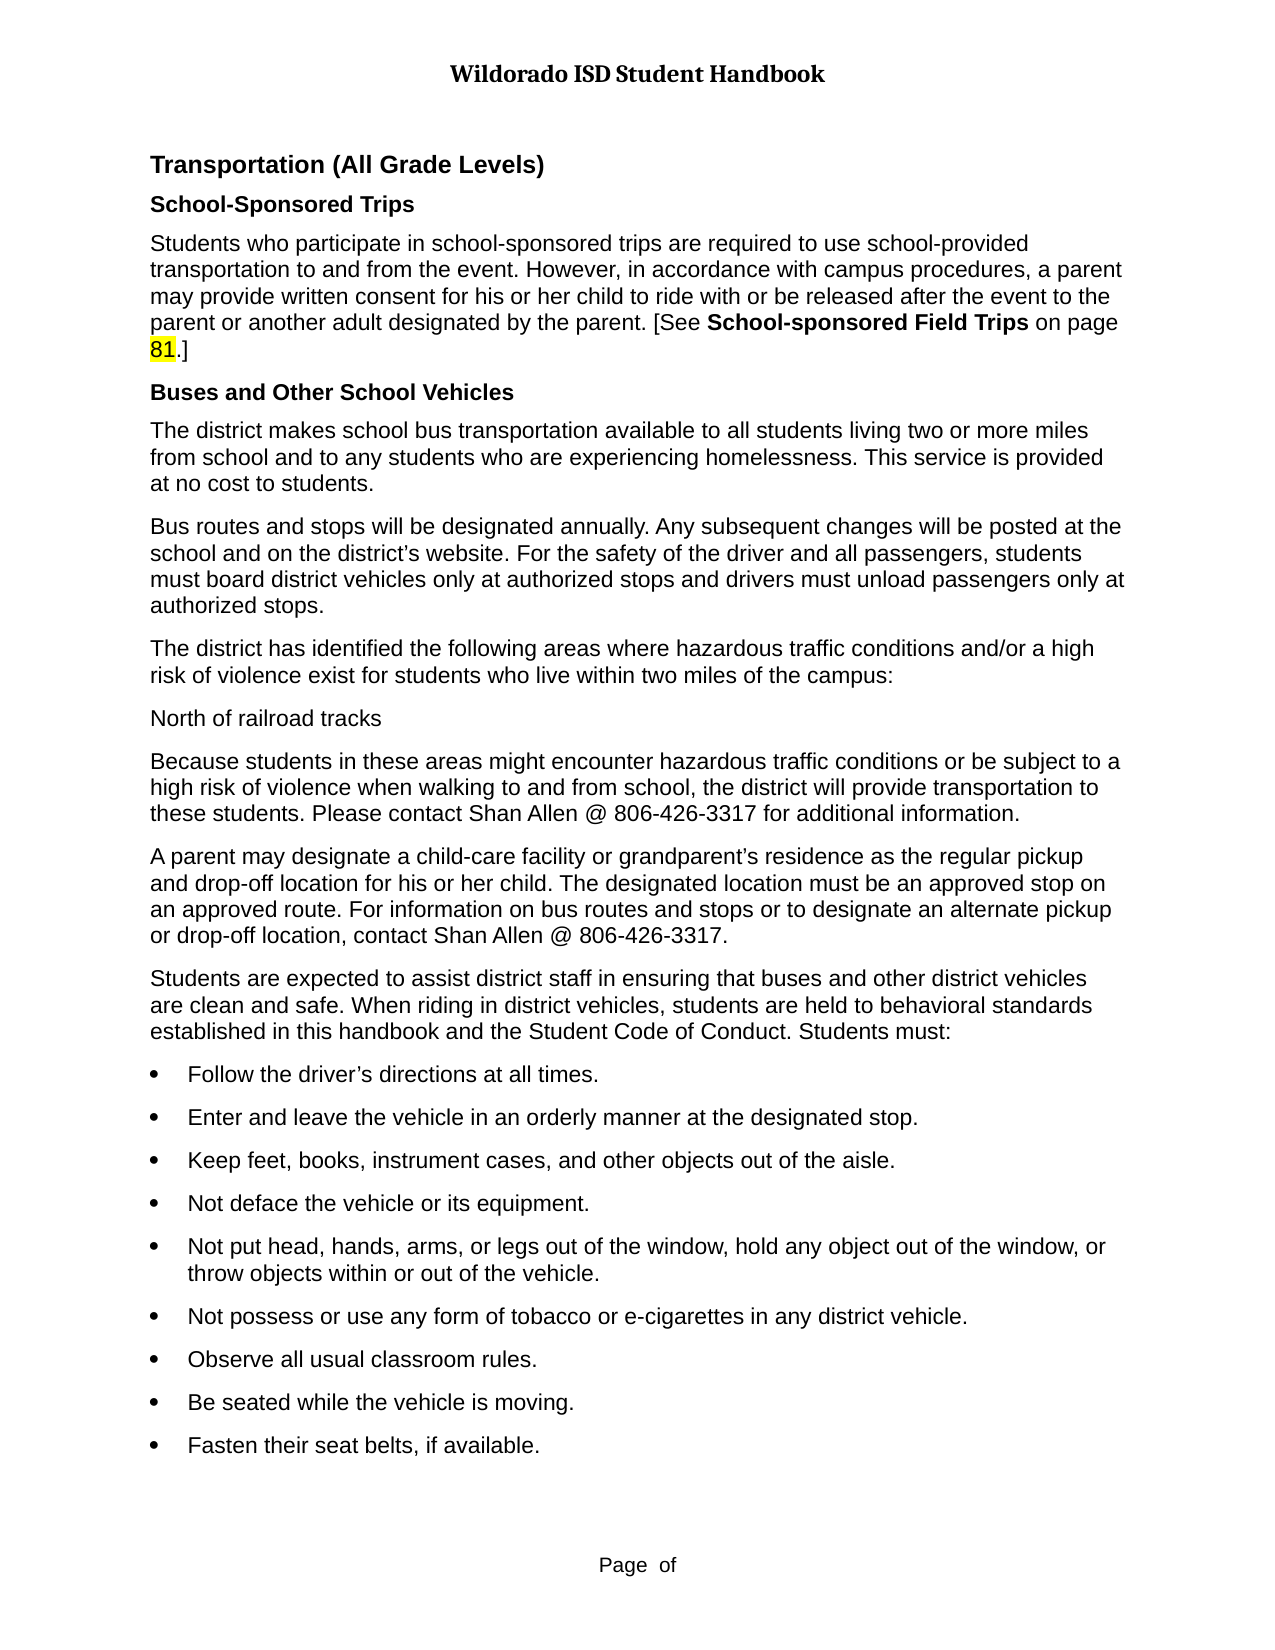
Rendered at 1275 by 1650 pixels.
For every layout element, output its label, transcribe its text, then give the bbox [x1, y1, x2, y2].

text Because students in these areas might encounter hazardous traffic conditions or be subject to a high risk of violence when walking to and from school, the district will provide transportation to these students. Please contact Shan Allen @ 806-426-3317 for additional information. [150, 748, 1125, 827]
subtitle Transportation (All Grade Levels) [150, 150, 1125, 179]
subtitle Buses and Other School Vehicles [150, 378, 1125, 405]
text Bus routes and stops will be designated annually. Any subsequent changes will be posted at the school and on the district’s website. For the safety of the driver and all passengers, students must board district vehicles only at authorized stops and drivers must unload passengers only at authorized stops. [150, 513, 1125, 618]
list Enter and leave the vehicle in an orderly manner at the designated stop. [150, 1104, 1125, 1131]
list Fasten their seat belts, if available. [150, 1432, 1125, 1458]
list Observe all usual classroom rules. [150, 1346, 1125, 1372]
text The district makes school bus transportation available to all students living two or more miles from school and to any students who are experiencing homelessness. This service is provided at no cost to students. [150, 417, 1125, 496]
text Students who participate in school-sponsored trips are required to use school-provided transportation to and from the event. However, in accordance with campus procedures, a parent may provide written consent for his or her child to ride with or be released after the event to the parent or another adult designated by the parent. [See School-sponsored Field Trips on page 82.] [150, 230, 1125, 362]
text Students are expected to assist district staff in ensuring that buses and other district vehicles are clean and safe. When riding in district vehicles, students are held to behavioral standards established in this handbook and the Student Code of Conduct. Students must: [150, 965, 1125, 1044]
list Not deface the vehicle or its equipment. [150, 1190, 1125, 1217]
list Keep feet, books, instrument cases, and other objects out of the aisle. [150, 1147, 1125, 1173]
subtitle School-Sponsored Trips [150, 191, 1125, 218]
text A parent may designate a child-care facility or grandparent’s residence as the regular pickup and drop-off location for his or her child. The designated location must be an approved stop on an approved route. For information on bus routes and stops or to designate an alternate pickup or drop-off location, contact Shan Allen @ 806-426-3317. [150, 843, 1125, 949]
list Be seated while the vehicle is moving. [150, 1389, 1125, 1415]
text The district has identified the following areas where hazardous traffic conditions and/or a high risk of violence exist for students who live within two miles of the campus: [150, 635, 1125, 688]
list Not possess or use any form of tobacco or e-cigarettes in any district vehicle. [150, 1303, 1125, 1329]
list Not put head, hands, arms, or legs out of the window, hold any object out of the window, or throw objects within or out of the vehicle. [150, 1233, 1125, 1286]
list Follow the driver’s directions at all times. [150, 1061, 1125, 1087]
text North of railroad tracks [150, 704, 1125, 731]
